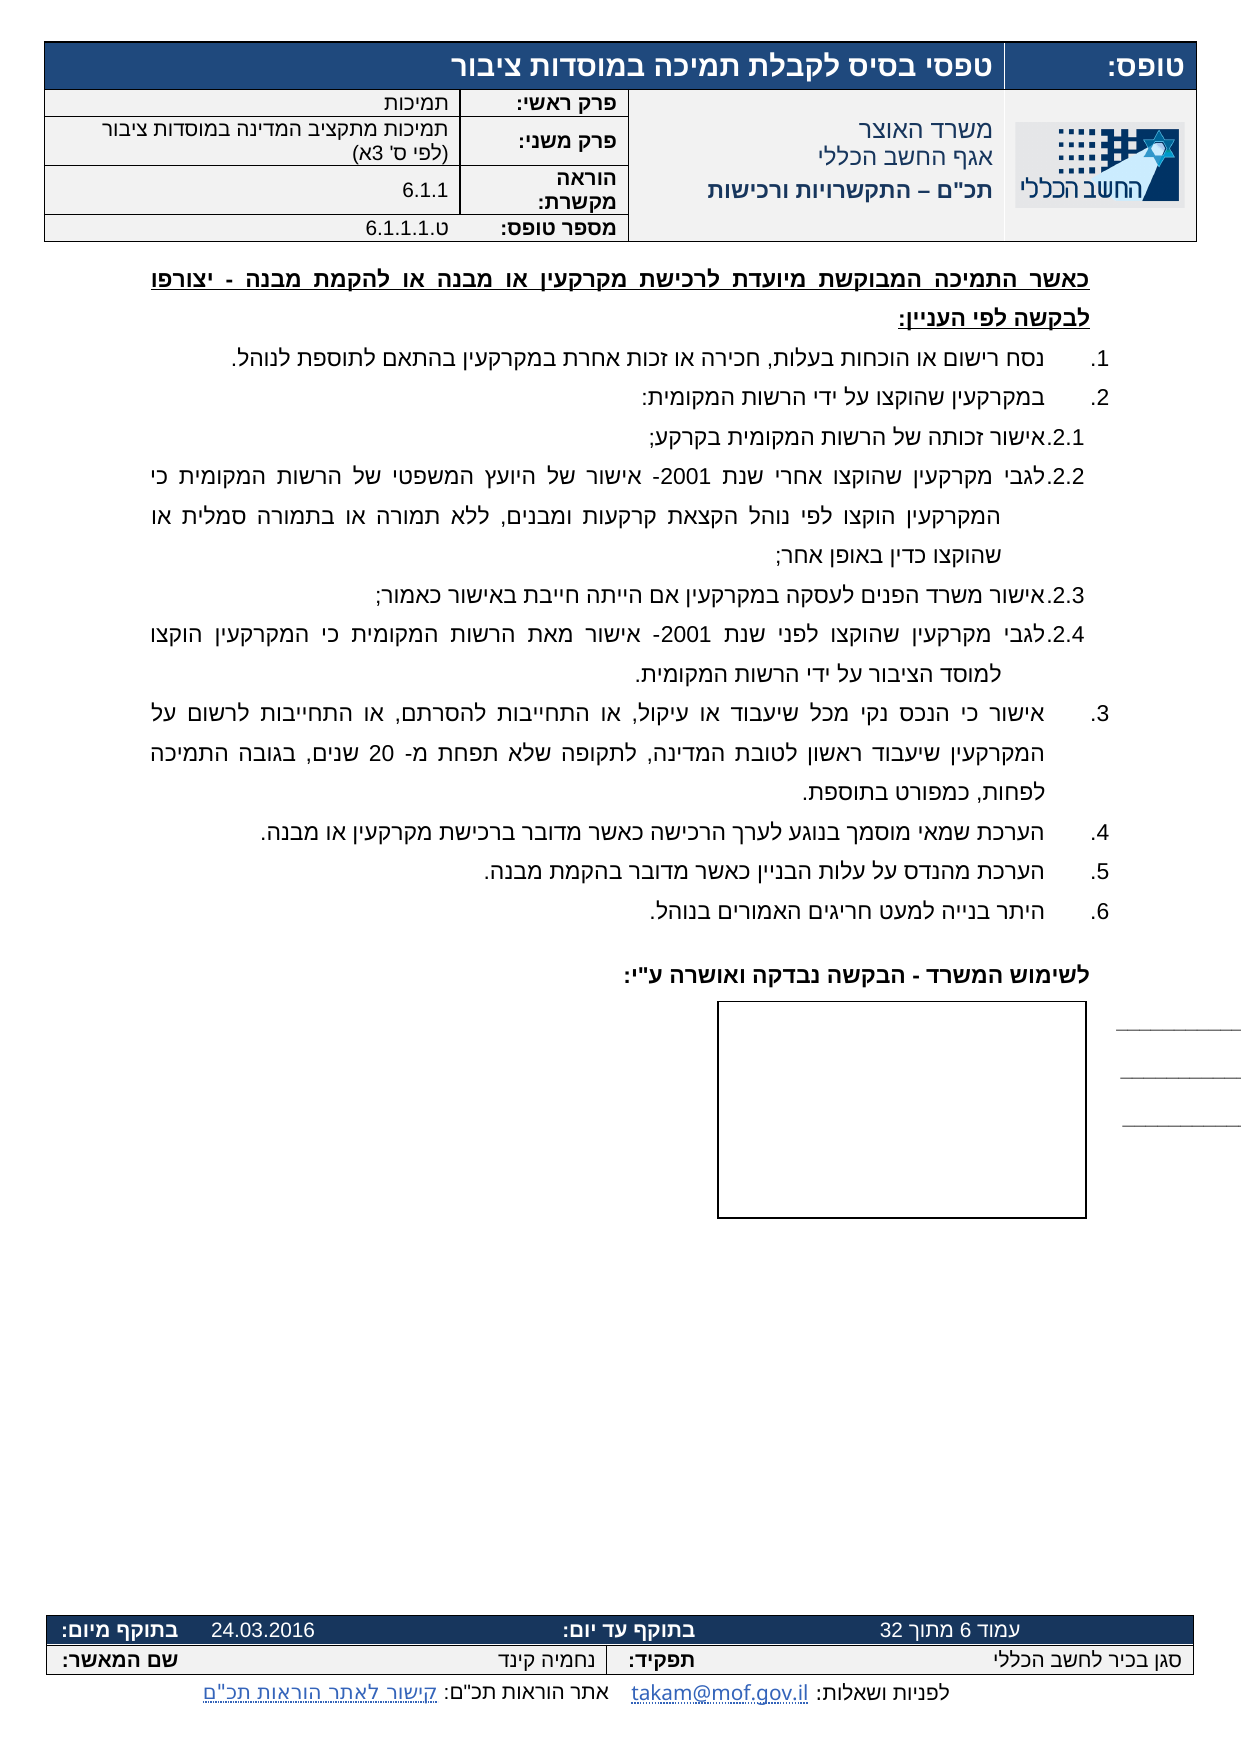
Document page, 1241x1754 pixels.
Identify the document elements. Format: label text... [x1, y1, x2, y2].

list הערכת שמאי מוסמך בנוגע לערך הרכישה כאשר מדובר ברכישת מקרקעין או מבנה. [150, 819, 1090, 845]
list במקרקעין שהוקצו על ידי הרשות המקומית: [150, 384, 1090, 411]
list אישור כי הנכס נקי מכל שיעבוד או עיקול, או התחייבות להסרתם, או התחייבות לרשום על המקרקעין שיעבוד ראשון לטובת המדינה, לתקופה שלא תפחת מ- 20 שנים, בגובה התמיכה לפחות, כמפורט בתוספת. [150, 700, 1090, 806]
list לגבי מקרקעין שהוקצו לפני שנת 2001- אישור מאת הרשות המקומית כי המקרקעין הוקצו למוסד הציבור על ידי הרשות המקומית. [150, 621, 1046, 687]
list נסח רישום או הוכחות בעלות, חכירה או זכות אחרת במקרקעין בהתאם לתוספת לנוהל. [150, 345, 1090, 371]
text לשימוש המשרד - הבקשה נבדקה ואושרה ע"י: [150, 962, 1090, 988]
list לגבי מקרקעין שהוקצו אחרי שנת 2001- אישור של היועץ המשפטי של הרשות המקומית כי המקרקעין הוקצו לפי נוהל הקצאת קרקעות ומבנים, ללא תמורה או בתמורה סמלית או שהוקצו כדין באופן אחר; [150, 463, 1046, 569]
list היתר בנייה למעט חריגים האמורים בנוהל. [150, 898, 1090, 924]
list הערכת מהנדס על עלות הבניין כאשר מדובר בהקמת מבנה. [150, 858, 1090, 884]
text כאשר התמיכה המבוקשת מיועדת לרכישת מקרקעין או מבנה או להקמת מבנה - יצורפו לבקשה לפי העניין: [150, 290, 1090, 332]
list אישור זכותה של הרשות המקומית בקרקע; [150, 424, 1046, 450]
list אישור משרד הפנים לעסקה במקרקעין אם הייתה חייבת באישור כאמור; [150, 582, 1046, 608]
picture [1015, 122, 1185, 208]
text כאשר התמיכה המבוקשת מיועדת לרכישת מקרקעין או מבנה או להקמת מבנה - יצורפו לבקשה לפי העניין: [150, 266, 1090, 289]
